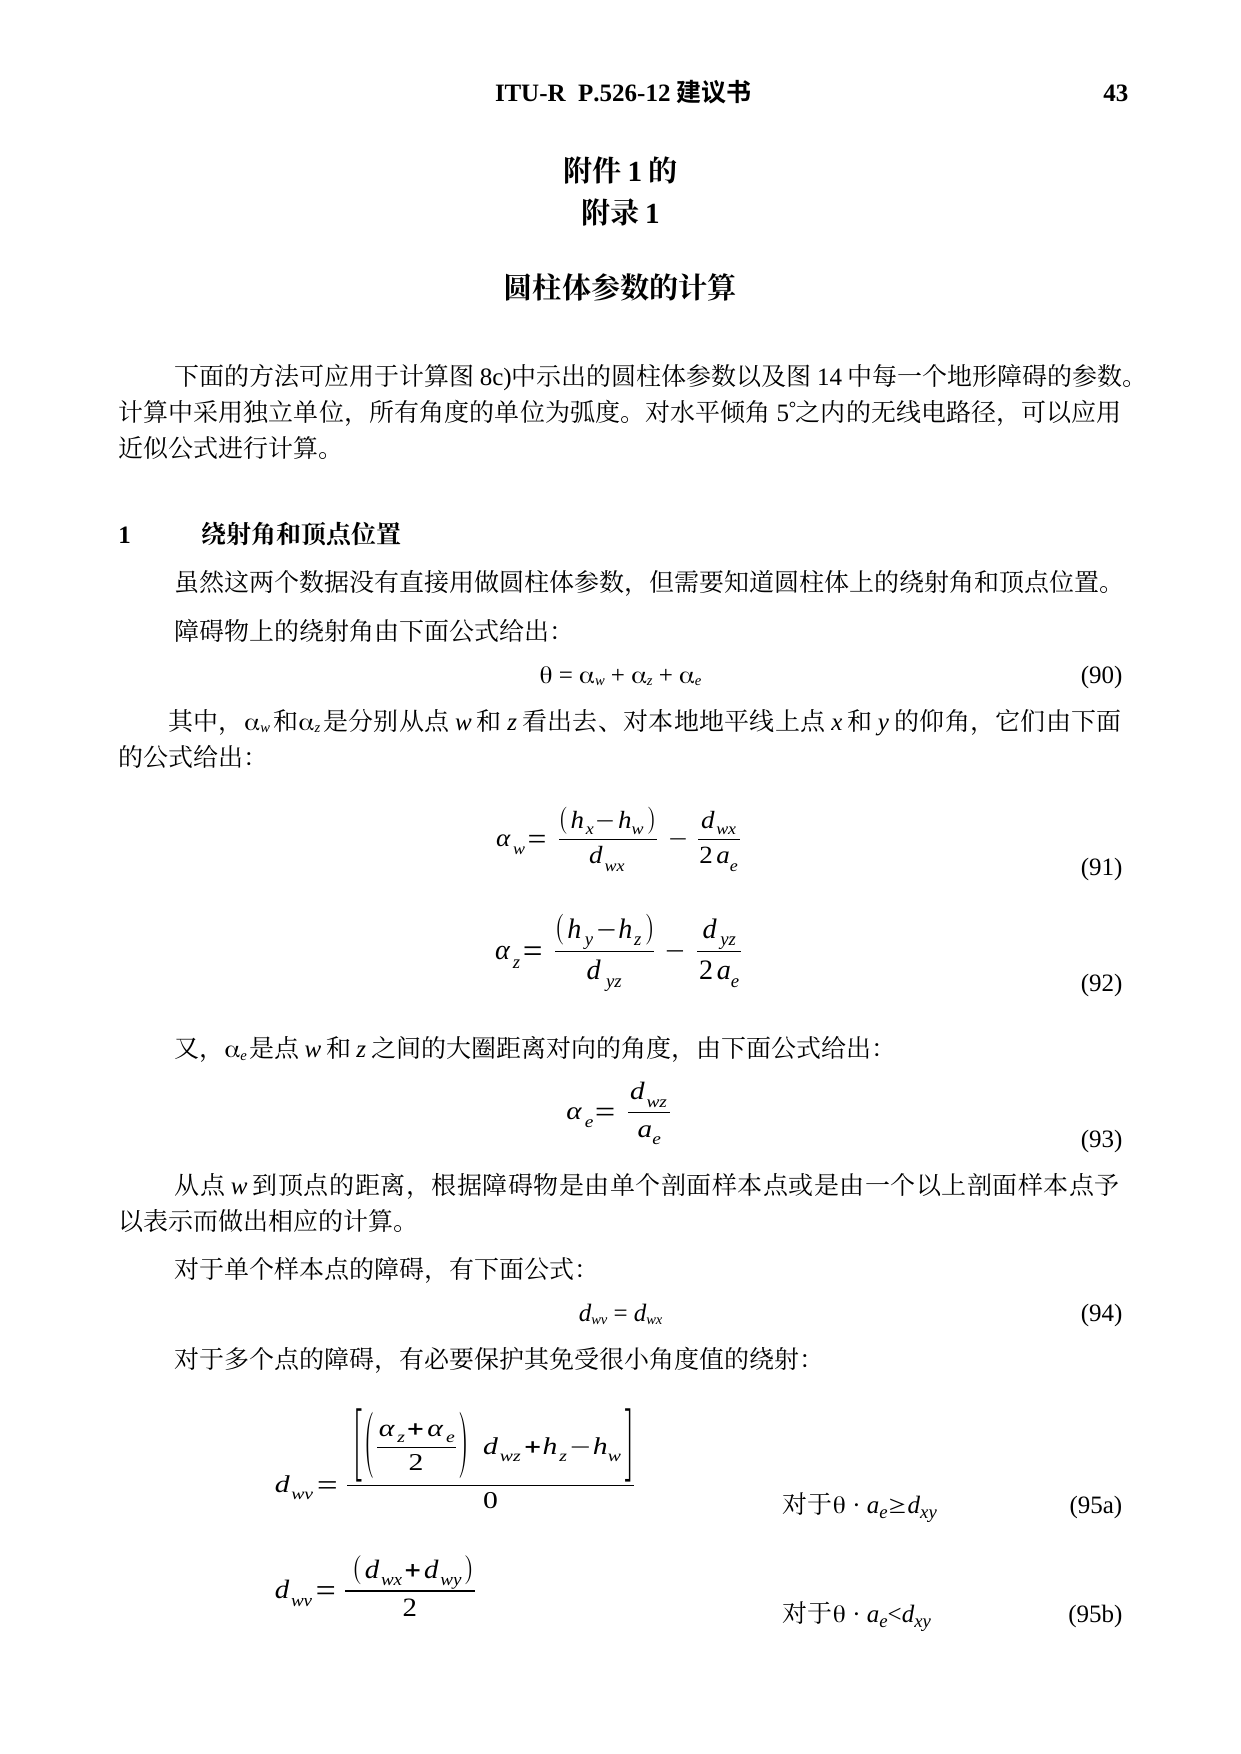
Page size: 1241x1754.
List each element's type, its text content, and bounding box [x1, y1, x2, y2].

title 下面的方法可应用于计算图8c)中示出的圆柱体参数以及图14中每一个地形障碍的参数。计算中采用独立单位，所有角度的单位为弧度。对水平倾角5之内的无线电路径，可以应用近似公式进行计算。 [118, 357, 1122, 465]
text (91) [118, 805, 1122, 881]
text 对于 · ae<dxy (95b) [118, 1554, 1122, 1631]
text 又，e是点w和z之间的大圈距离对向的角度，由下面公式给出： [118, 1029, 1122, 1065]
text dwv = dwx (94) [118, 1298, 1122, 1327]
text 虽然这两个数据没有直接用做圆柱体参数，但需要知道圆柱体上的绕射角和顶点位置。 [118, 563, 1122, 599]
text 对于单个样本点的障碍，有下面公式： [118, 1250, 1122, 1286]
subtitle 1 绕射角和顶点位置 [118, 515, 1122, 551]
text = w + z + e (90) [118, 660, 1122, 689]
title 附件1的 附录1 圆柱体参数的计算 [118, 148, 1122, 307]
text 从点w到顶点的距离，根据障碍物是由单个剖面样本点或是由一个以上剖面样本点予以表示而做出相应的计算。 [118, 1166, 1122, 1237]
text 对于 · aedxy (95a) [118, 1407, 1122, 1522]
text (93) [118, 1077, 1122, 1153]
text 障碍物上的绕射角由下面公式给出： [118, 612, 1122, 647]
text 其中，w和z是分别从点w和z看出去、对本地地平线上点x和y的仰角，它们由下面的公式给出： [118, 701, 1122, 773]
text (92) [118, 912, 1122, 997]
text 对于多个点的障碍，有必要保护其免受很小角度值的绕射： [118, 1340, 1122, 1376]
